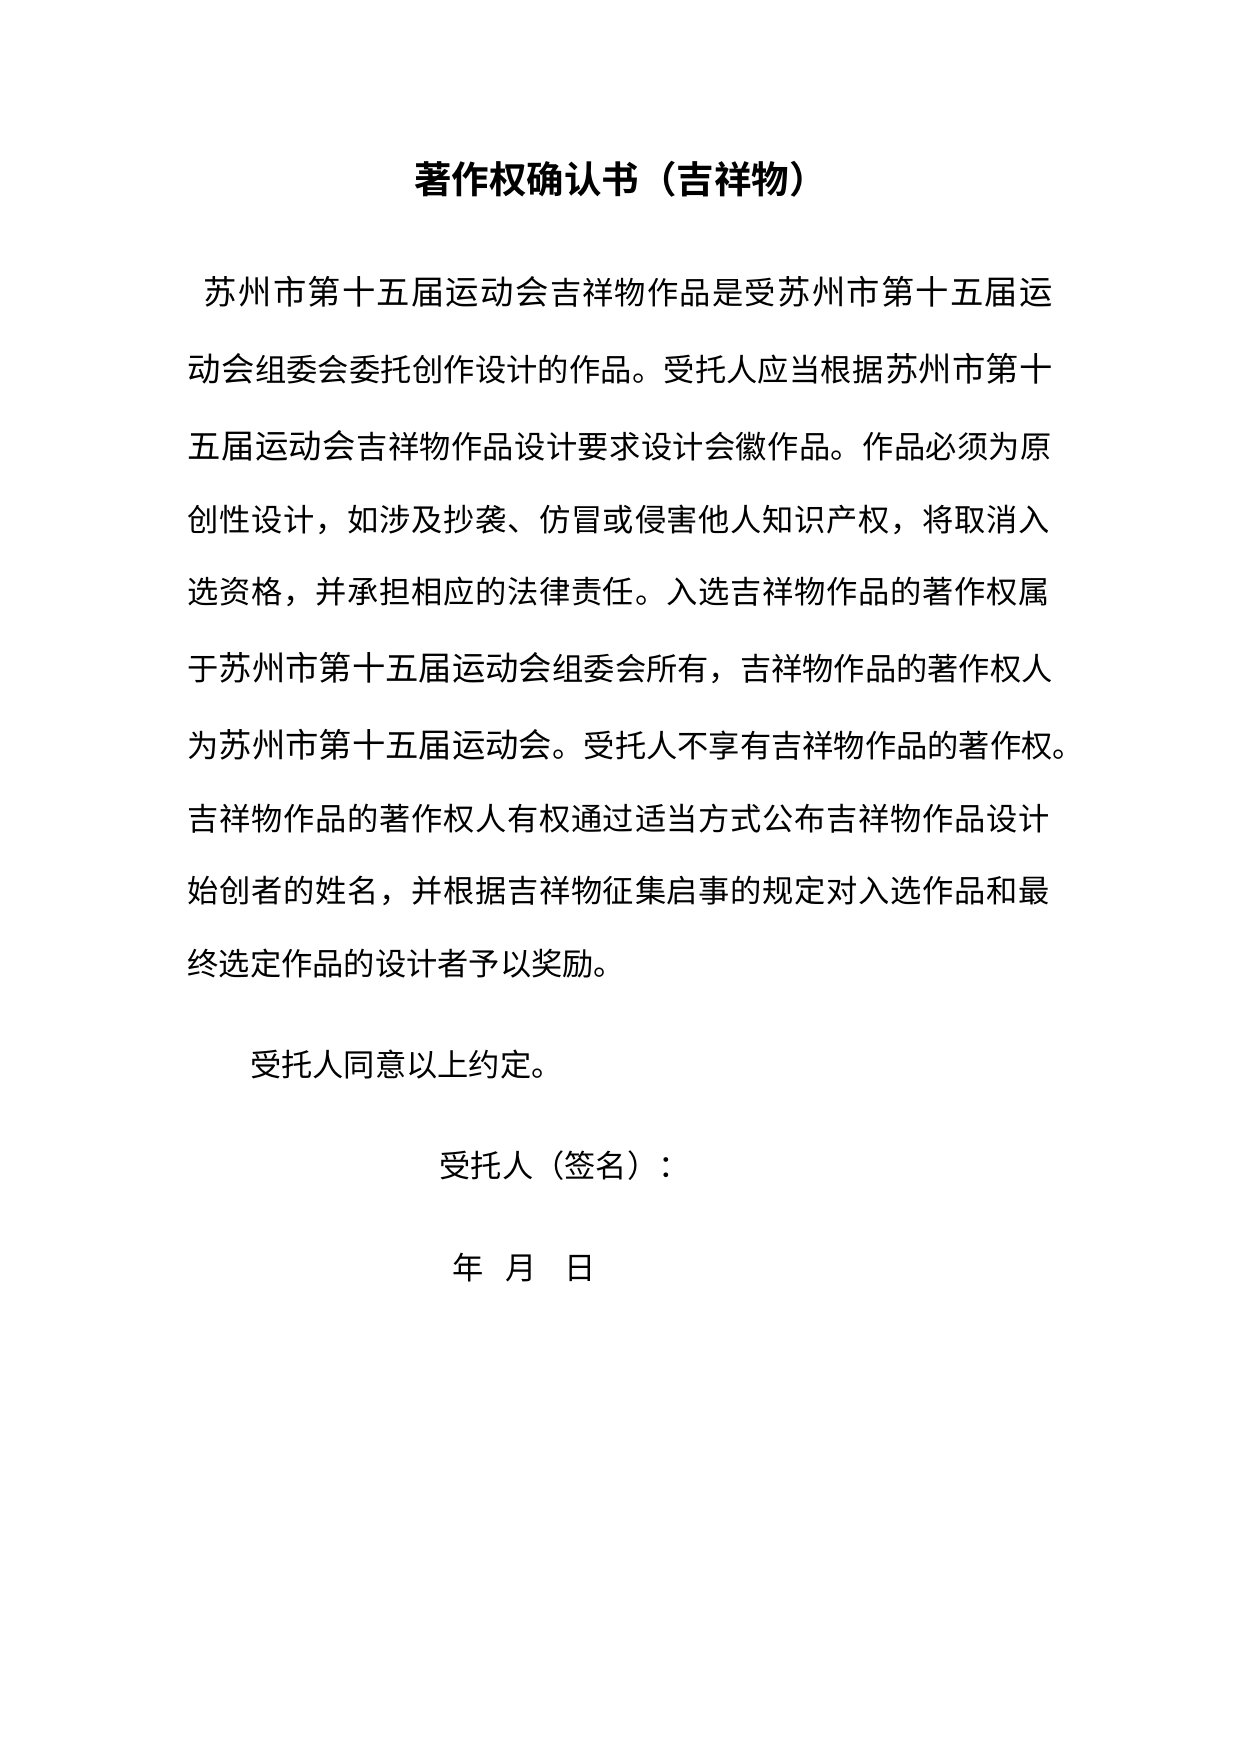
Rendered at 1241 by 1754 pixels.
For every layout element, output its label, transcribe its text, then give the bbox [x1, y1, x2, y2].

text 年 月 日 [187, 1243, 1053, 1289]
text 受托人同意以上约定。 [187, 1040, 1053, 1085]
text 受托人（签名）： [187, 1142, 1053, 1187]
text 著作权确认书（吉祥物） [187, 150, 1053, 204]
text 苏州市第十五届运动会吉祥物作品是受苏州市第十五届运动会组委会委托创作设计的作品。受托人应当根据苏州市第十五届运动会吉祥物作品设计要求设计会徽作品。作品必须为原创性设计，如涉及抄袭、仿冒或侵害他人知识产权，将取消入选资格，并承担相应的法律责任。入选吉祥物作品的著作权属于苏州市第十五届运动会组委会所有，吉祥物作品的著作权人为苏州市第十五届运动会。受托人不享有吉祥物作品的著作权。吉祥物作品的著作权人有权通过适当方式公布吉祥物作品设计始创者的姓名，并根据吉祥物征集启事的规定对入选作品和最终选定作品的设计者予以奖励。 [187, 266, 1053, 984]
